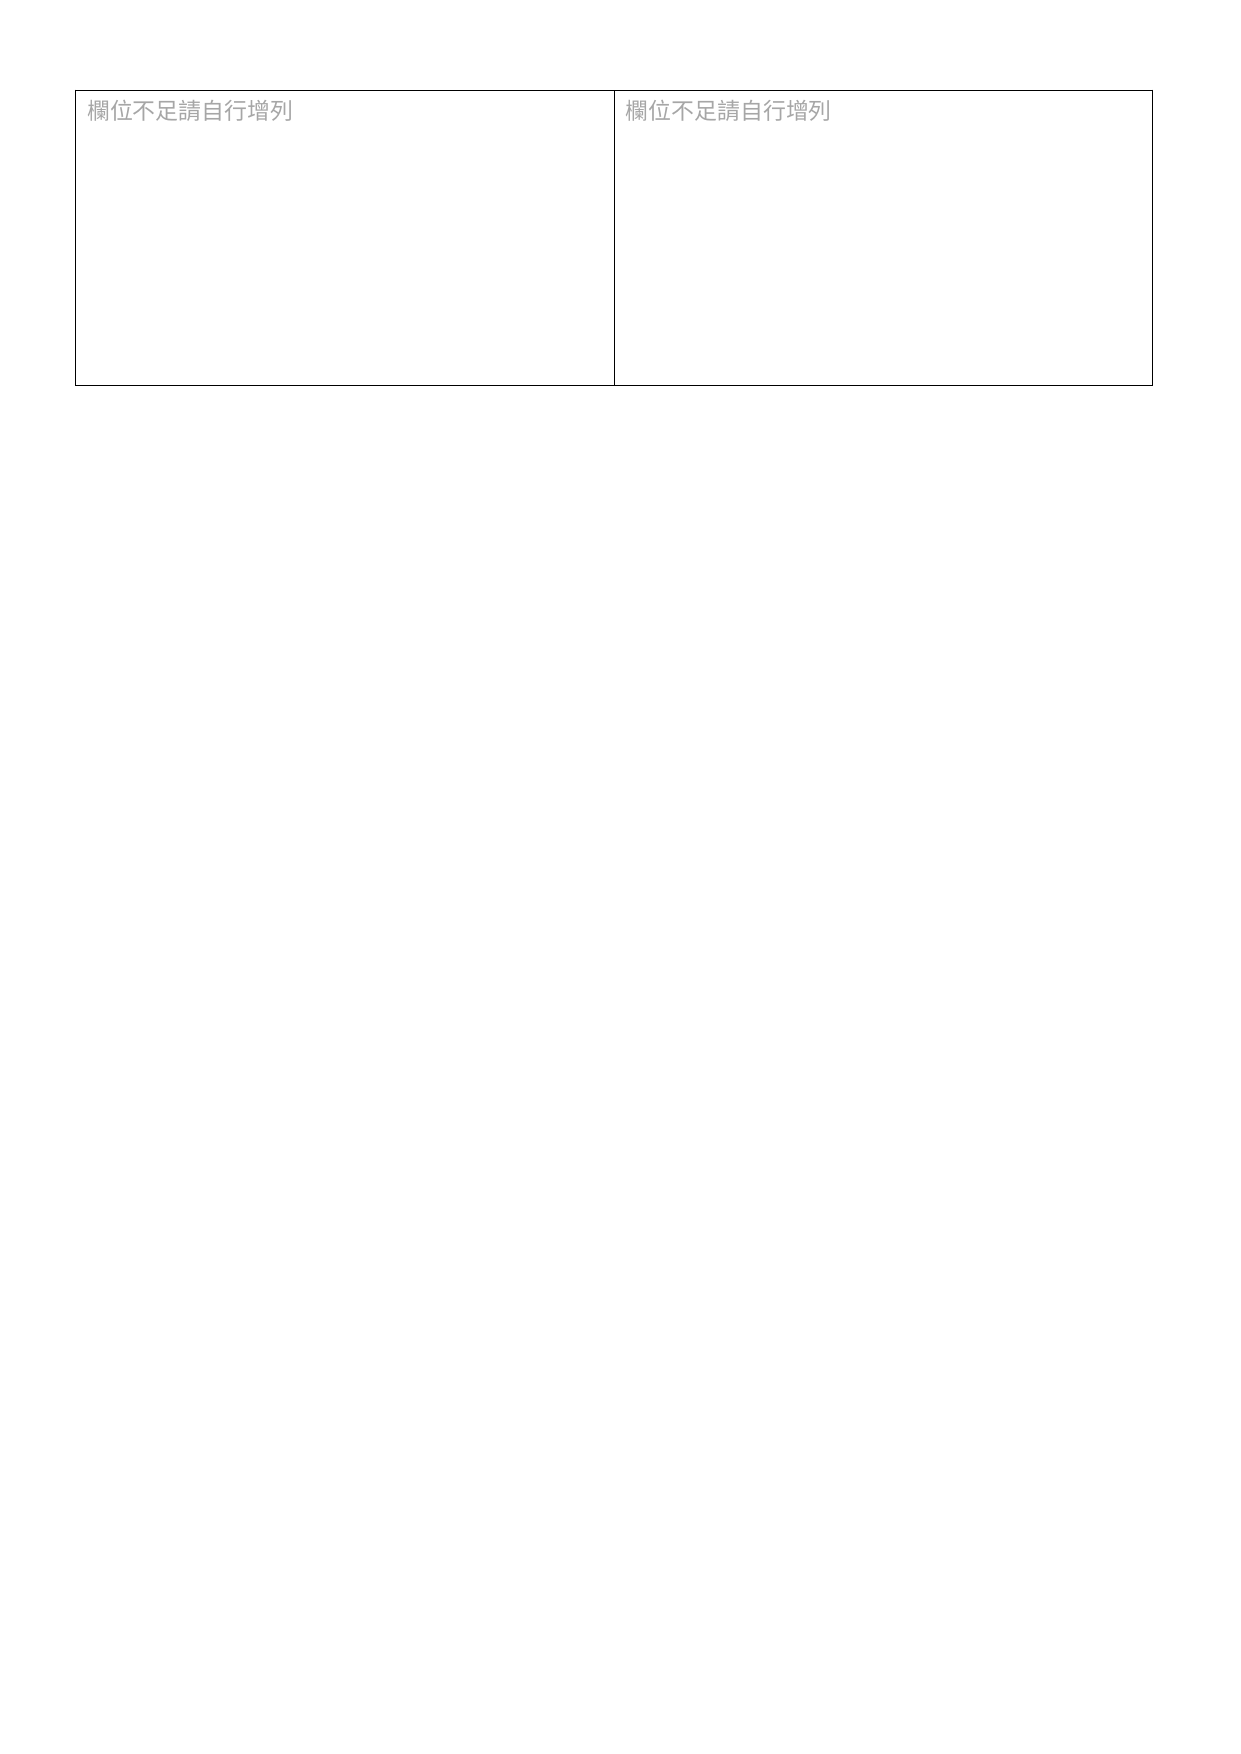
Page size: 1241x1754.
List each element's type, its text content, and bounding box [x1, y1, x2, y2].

table_cell 欄位不足請自行增列 [76, 91, 614, 385]
table_cell 欄位不足請自行增列 [615, 91, 1152, 385]
